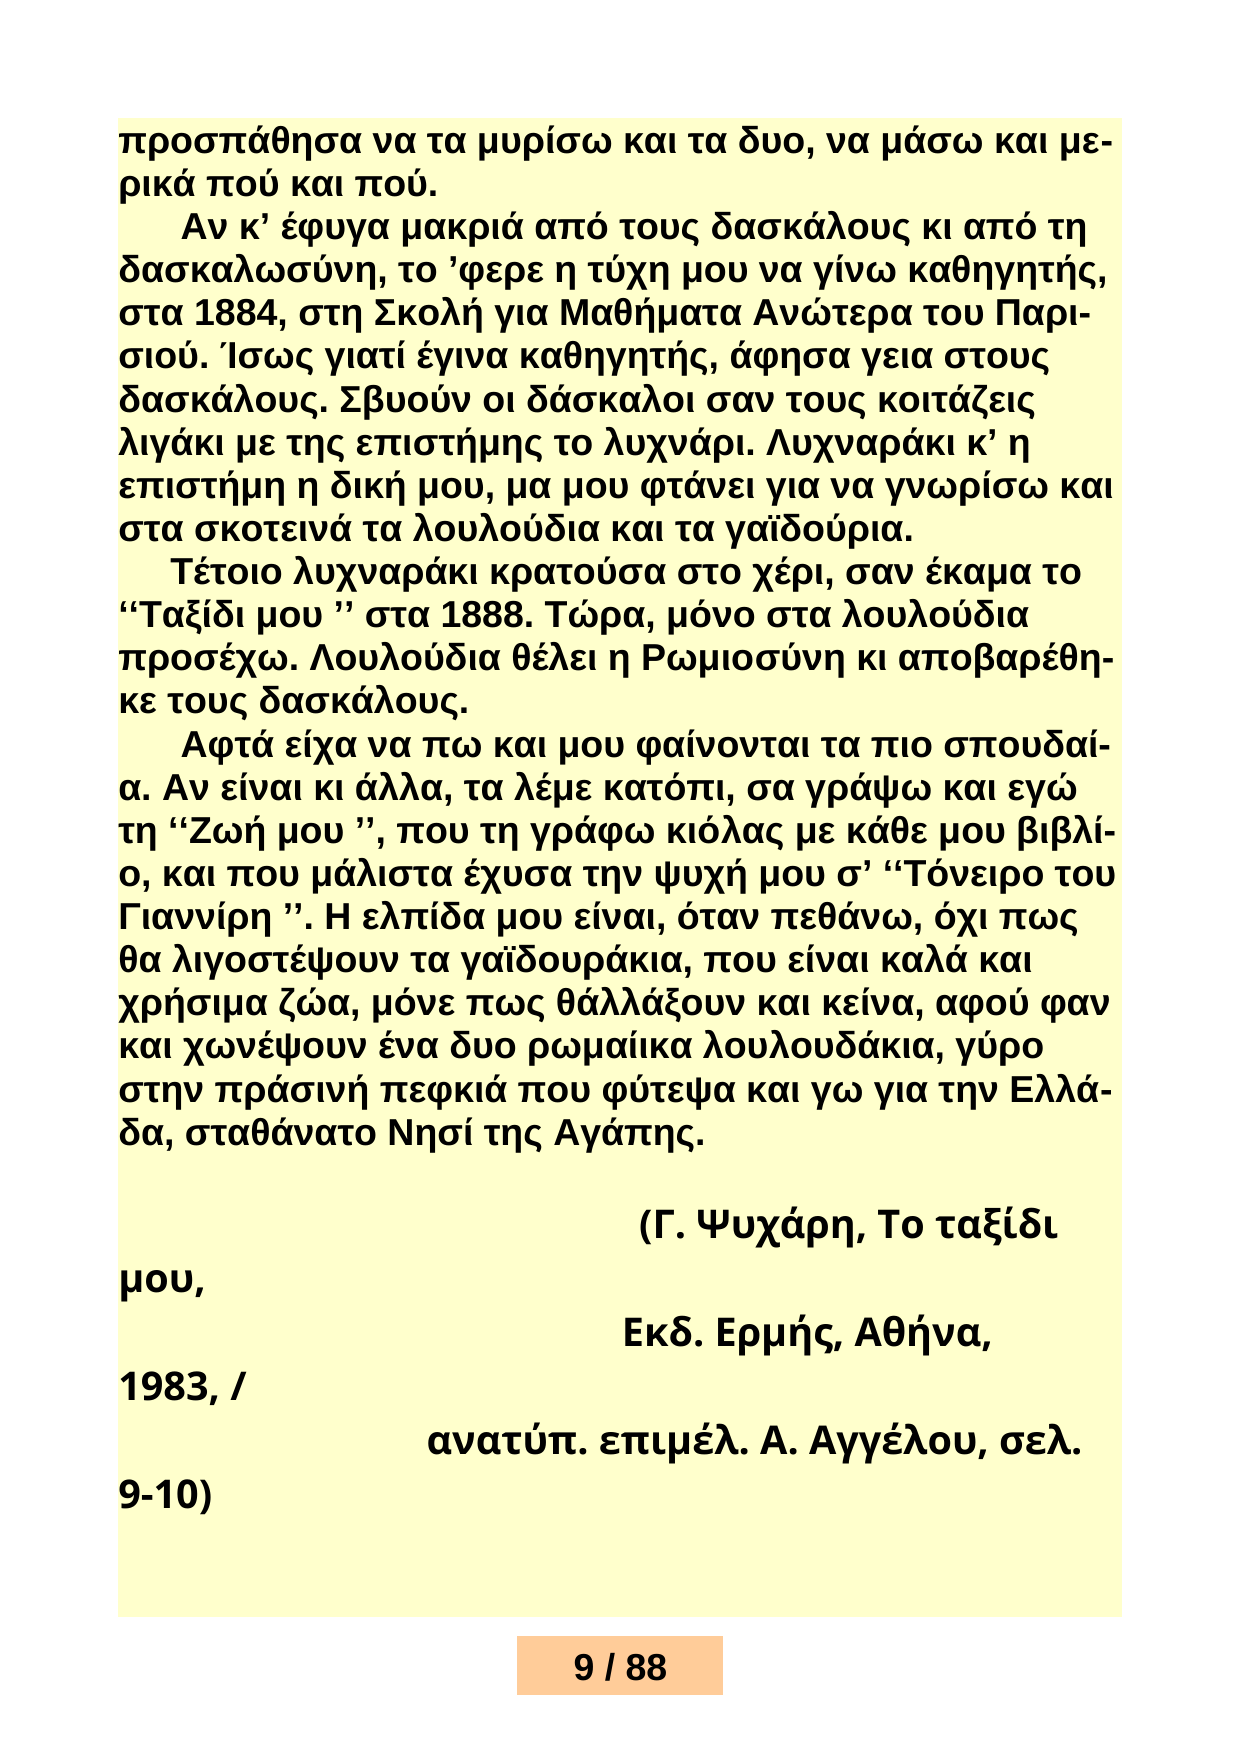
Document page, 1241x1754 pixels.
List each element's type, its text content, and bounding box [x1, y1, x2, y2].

text Αφτά είχα να πω και μου φαίνονται τα πιο σπουδαί-α. Αν είναι κι άλλα, τα λέμε κατόπι, σα γράψω και εγώ τη ‘‘Ζωή μου ’’, που τη γράφω κιόλας με κάθε μου βιβλί-ο, και που μάλιστα έχυσα την ψυχή μου σ’ ‘‘Τόνειρο του Γιαννίρη ’’. Η ελπίδα μου είναι, όταν πεθάνω, όχι πως θα λιγοστέψουν τα γαϊδουράκια, που είναι καλά και χρήσιμα ζώα, μόνε πως θάλλάξουν και κείνα, αφού φαν και χωνέψουν ένα δυο ρωμαίικα λουλουδάκια, γύρο στην πράσινή πεφκιά που φύτεψα και γω για την Ελλάδα, σταθάνατο Νησί της Αγάπης. [118, 722, 1122, 1153]
text Τέτοιο λυχναράκι κρατούσα στο χέρι, σαν έκαμα το ‘‘Ταξίδι μου ’’ στα 1888. Τώρα, μόνο στα λουλούδια προσέχω. Λουλούδια θέλει η Ρωμιοσύνη κι αποβαρέθη-κε τους δασκάλους. [118, 549, 1122, 722]
text Εκδ. Ερμής, Αθήνα, 1983, / [118, 1304, 1122, 1412]
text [118, 118, 1122, 204]
text Αν κ’ έφυγα μακριά από τους δασκάλους κι από τη δασκαλωσύνη, το ’φερε η τύχη μου να γίνω καθηγητής, στα 1884, στη Σκολή για Μαθήματα Ανώτερα του Παρι-σιού. Ίσως γιατί έγινα καθηγητής, άφησα γεια στους δασκάλους. Σβυούν οι δάσκαλοι σαν τους κοιτάζεις λιγάκι με της επιστήμης το λυχνάρι. Λυχναράκι κ’ η επιστήμη η δική μου, μα μου φτάνει για να γνωρίσω και στα σκοτεινά τα λουλούδια και τα γαϊδούρια. [118, 204, 1122, 549]
text ανατύπ. επιμέλ. Α. Αγγέλου, σελ. 9-10) [118, 1412, 1122, 1520]
text (Γ. Ψυχάρη, Το ταξίδι μου, [118, 1196, 1122, 1304]
